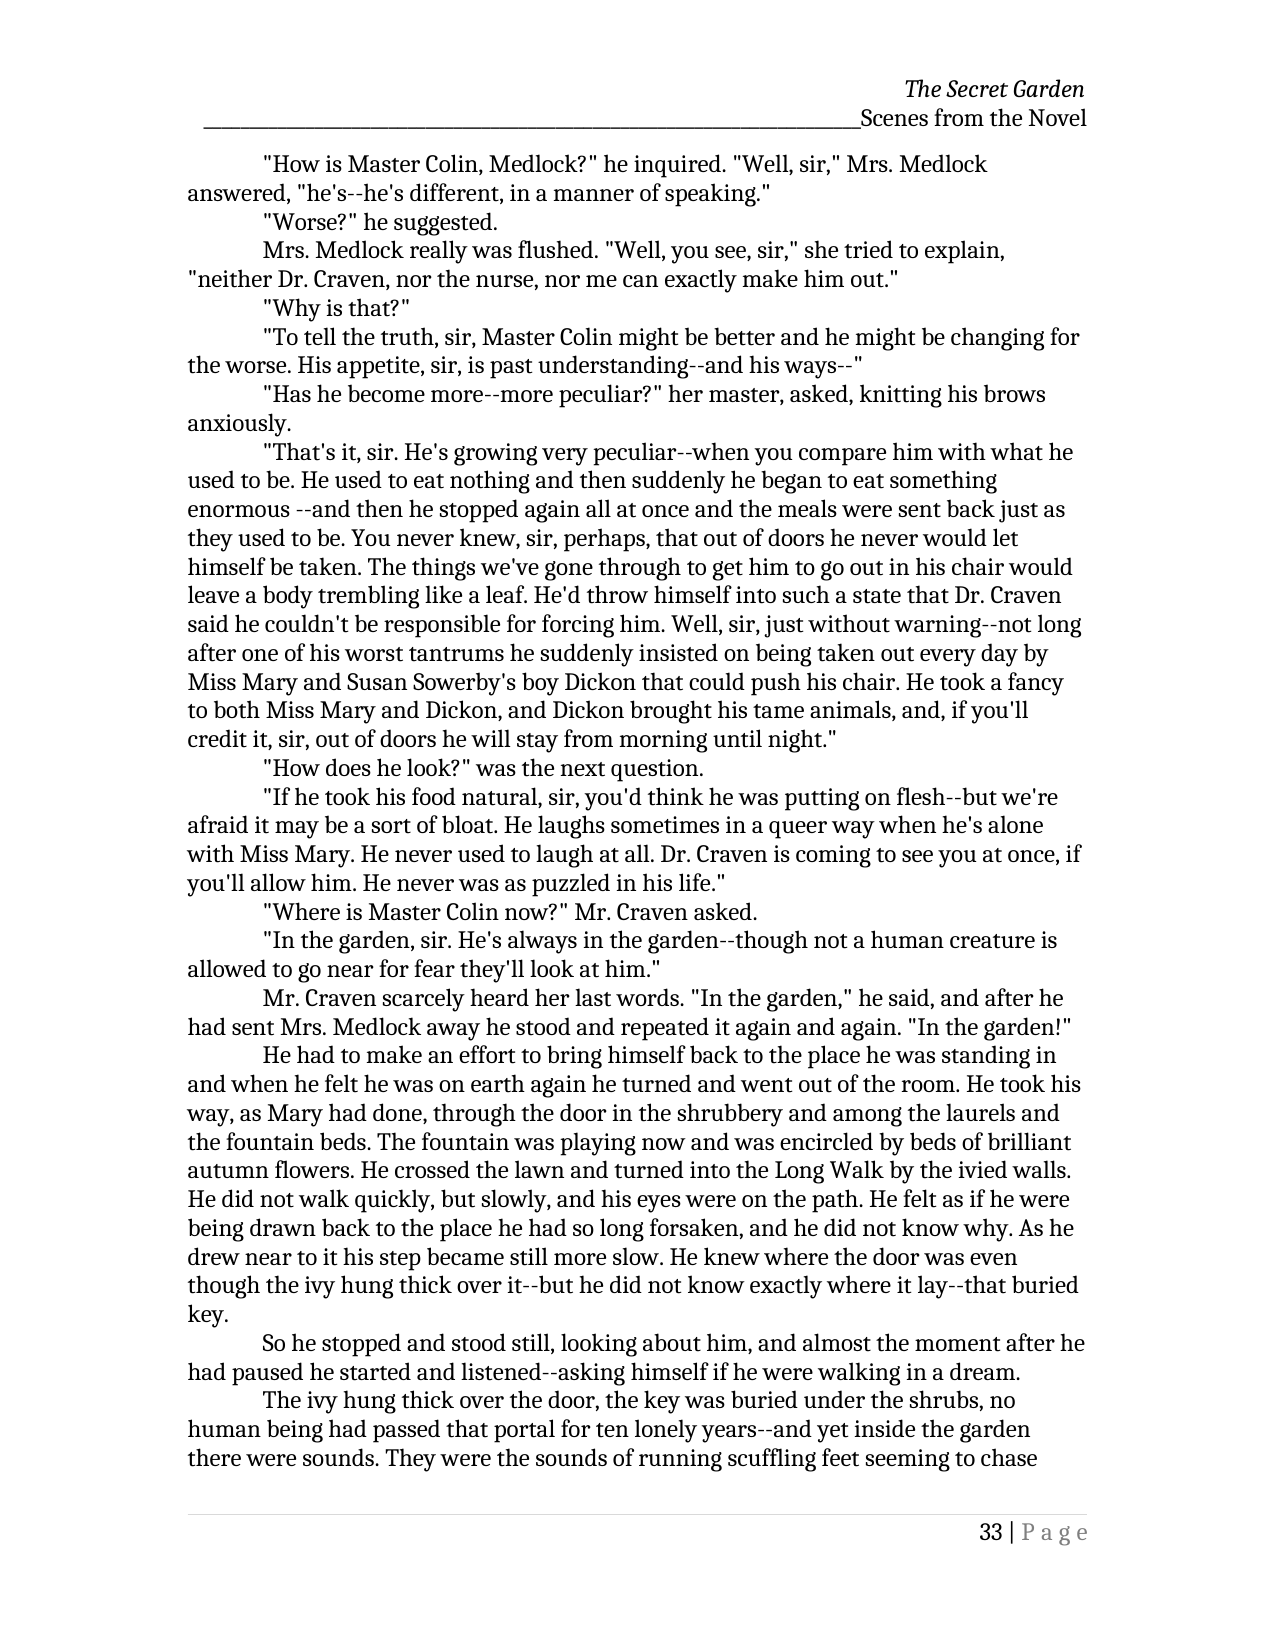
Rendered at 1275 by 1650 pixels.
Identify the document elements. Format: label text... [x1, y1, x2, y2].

text "To tell the truth, sir, Master Colin might be better and he might be changing for the worse. His appetite, sir, is past understanding--and his ways--" [187, 322, 1087, 380]
text So he stopped and stood still, looking about him, and almost the moment after he had paused he started and listened--asking himself if he were walking in a dream. [187, 1329, 1087, 1386]
text "Why is that?" [187, 294, 1087, 322]
text Mrs. Medlock really was flushed. "Well, you see, sir," she tried to explain, "neither Dr. Craven, nor the nurse, nor me can exactly make him out." [187, 236, 1087, 294]
text "How is Master Colin, Medlock?" he inquired. "Well, sir," Mrs. Medlock answered, "he's--he's different, in a manner of speaking." [187, 150, 1087, 207]
text "That's it, sir. He's growing very peculiar--when you compare him with what he used to be. He used to eat nothing and then suddenly he began to eat something enormous --and then he stopped again all at once and the meals were sent back just as they used to be. You never knew, sir, perhaps, that out of doors he never would let himself be taken. The things we've gone through to get him to go out in his chair would leave a body trembling like a leaf. He'd throw himself into such a state that Dr. Craven said he couldn't be responsible for forcing him. Well, sir, just without warning--not long after one of his worst tantrums he suddenly insisted on being taken out every day by Miss Mary and Susan Sowerby's boy Dickon that could push his chair. He took a fancy to both Miss Mary and Dickon, and Dickon brought his tame animals, and, if you'll credit it, sir, out of doors he will stay from morning until night." [187, 437, 1087, 754]
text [187, 1386, 1087, 1472]
text "Has he become more--more peculiar?" her master, asked, knitting his brows anxiously. [187, 380, 1087, 437]
text "Where is Master Colin now?" Mr. Craven asked. [187, 897, 1087, 926]
text "Worse?" he suggested. [187, 207, 1087, 236]
text "In the garden, sir. He's always in the garden--though not a human creature is allowed to go near for fear they'll look at him." [187, 926, 1087, 984]
text He had to make an effort to bring himself back to the place he was standing in and when he felt he was on earth again he turned and went out of the room. He took his way, as Mary had done, through the door in the shrubbery and among the laurels and the fountain beds. The fountain was playing now and was encircled by beds of brilliant autumn flowers. He crossed the lawn and turned into the Long Walk by the ivied walls. He did not walk quickly, but slowly, and his eyes were on the path. He felt as if he were being drawn back to the place he had so long forsaken, and he did not know why. As he drew near to it his step became still more slow. He knew where the door was even though the ivy hung thick over it--but he did not know exactly where it lay--that buried key. [187, 1041, 1087, 1329]
text "If he took his food natural, sir, you'd think he was putting on flesh--but we're afraid it may be a sort of bloat. He laughs sometimes in a queer way when he's alone with Miss Mary. He never used to laugh at all. Dr. Craven is coming to see you at once, if you'll allow him. He never was as puzzled in his life." [187, 782, 1087, 897]
text "How does he look?" was the next question. [187, 754, 1087, 782]
text Mr. Craven scarcely heard her last words. "In the garden," he said, and after he had sent Mrs. Medlock away he stood and repeated it again and again. "In the garden!" [187, 984, 1087, 1041]
